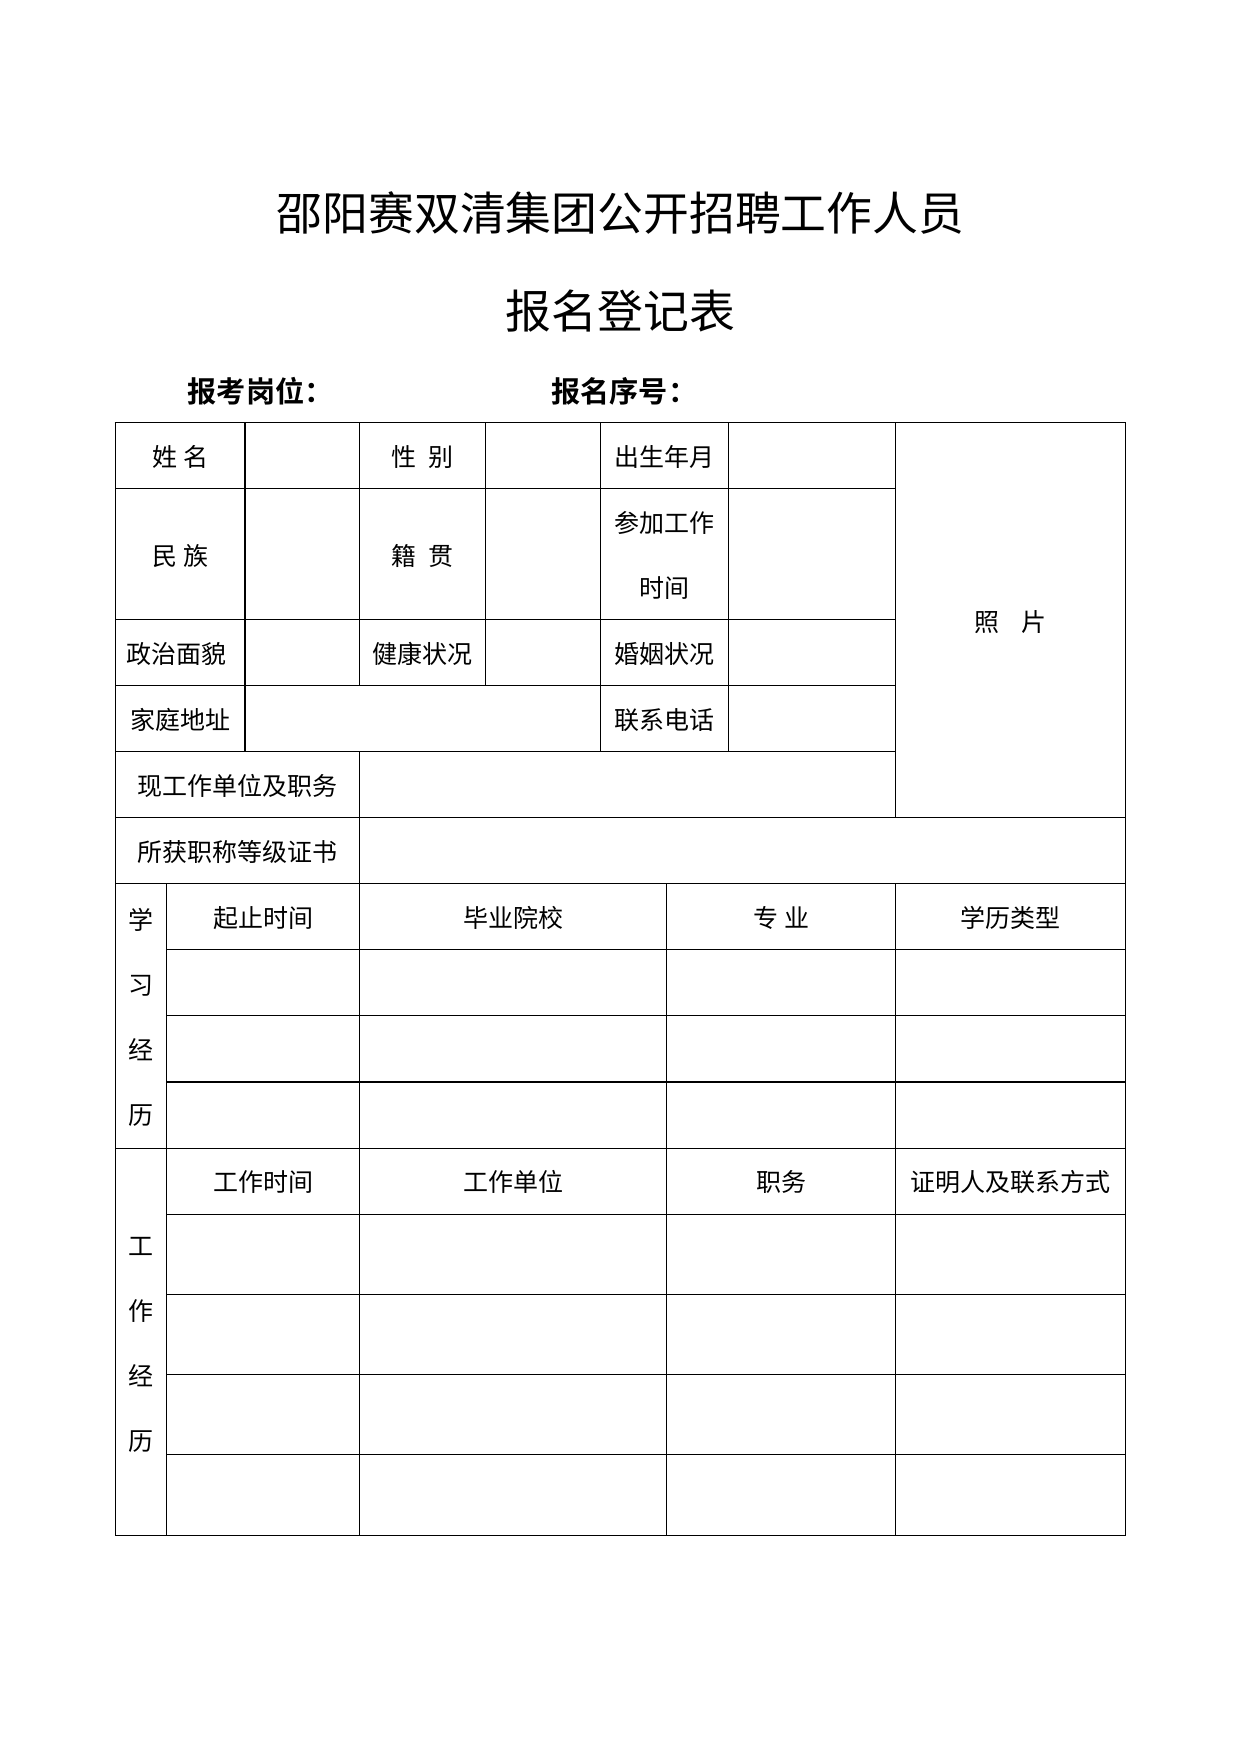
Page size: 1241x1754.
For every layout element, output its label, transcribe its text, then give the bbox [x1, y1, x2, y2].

table_cell 学 习 经 历 [116, 884, 166, 1147]
table_cell [896, 1083, 1125, 1147]
table_cell [360, 1215, 666, 1294]
table_header [729, 423, 895, 488]
table_cell [667, 1295, 895, 1374]
table_cell [729, 489, 895, 619]
table_cell [360, 1375, 666, 1454]
table_cell [729, 620, 895, 685]
table_cell 证明人及联系方式 [896, 1149, 1125, 1213]
table_cell [486, 620, 600, 685]
table_header 姓 名 [116, 423, 244, 488]
table_cell 学历类型 [896, 884, 1125, 949]
table_cell 健康状况 [360, 620, 485, 685]
table_cell [896, 1215, 1125, 1294]
table_cell [246, 489, 359, 619]
table_cell [360, 752, 895, 817]
table_cell [896, 1016, 1125, 1081]
table_cell 家庭地址 [116, 686, 244, 751]
text 报考岗位： 报名序号： [187, 357, 1053, 422]
table_cell 毕业院校 [360, 884, 666, 949]
table_cell [360, 1295, 666, 1374]
table_cell 工作单位 [360, 1149, 666, 1213]
table_cell [167, 950, 359, 1015]
table_cell 起止时间 [167, 884, 359, 949]
text 邵阳赛双清集团公开招聘工作人员 [187, 162, 1053, 259]
table_cell 籍 贯 [360, 489, 485, 619]
table_cell [667, 1016, 895, 1081]
table_cell [360, 950, 666, 1015]
table_cell 联系电话 [601, 686, 728, 751]
table_cell 专 业 [667, 884, 895, 949]
table_header 出生年月 [601, 423, 728, 488]
table_cell [667, 1083, 895, 1147]
table_cell [486, 489, 600, 619]
table_header 性 别 [360, 423, 485, 488]
table_cell [667, 950, 895, 1015]
table_cell [896, 1375, 1125, 1454]
table_cell [896, 950, 1125, 1015]
table_cell [167, 1455, 359, 1535]
table_cell 职务 [667, 1149, 895, 1213]
table_header [486, 423, 600, 488]
table_cell [667, 1375, 895, 1454]
text 报名登记表 [187, 259, 1053, 357]
table_cell [667, 1455, 895, 1535]
table_cell [360, 1016, 666, 1081]
table_cell [896, 1295, 1125, 1374]
table_cell [360, 1083, 666, 1147]
table_cell 所获职称等级证书 [116, 818, 359, 883]
table_cell [360, 1455, 666, 1535]
table_cell 民 族 [116, 489, 244, 619]
table_cell [167, 1295, 359, 1374]
table_cell 工作时间 [167, 1149, 359, 1213]
table_header [246, 423, 359, 488]
table_cell [167, 1016, 359, 1081]
table_cell [360, 818, 1125, 883]
table_cell 政治面貌 [116, 620, 244, 685]
table_cell [667, 1215, 895, 1294]
table_cell 参加工作时间 [601, 489, 728, 619]
table_cell [167, 1083, 359, 1147]
table_cell 工 作 经 历 [116, 1149, 166, 1535]
table_cell [246, 686, 600, 751]
table_cell [896, 1455, 1125, 1535]
table_cell [729, 686, 895, 751]
table_cell 现工作单位及职务 [116, 752, 359, 817]
table_header 照 片 [896, 423, 1125, 817]
table_cell [167, 1215, 359, 1294]
table_cell 婚姻状况 [601, 620, 728, 685]
table_cell [167, 1375, 359, 1454]
table_cell [246, 620, 359, 685]
